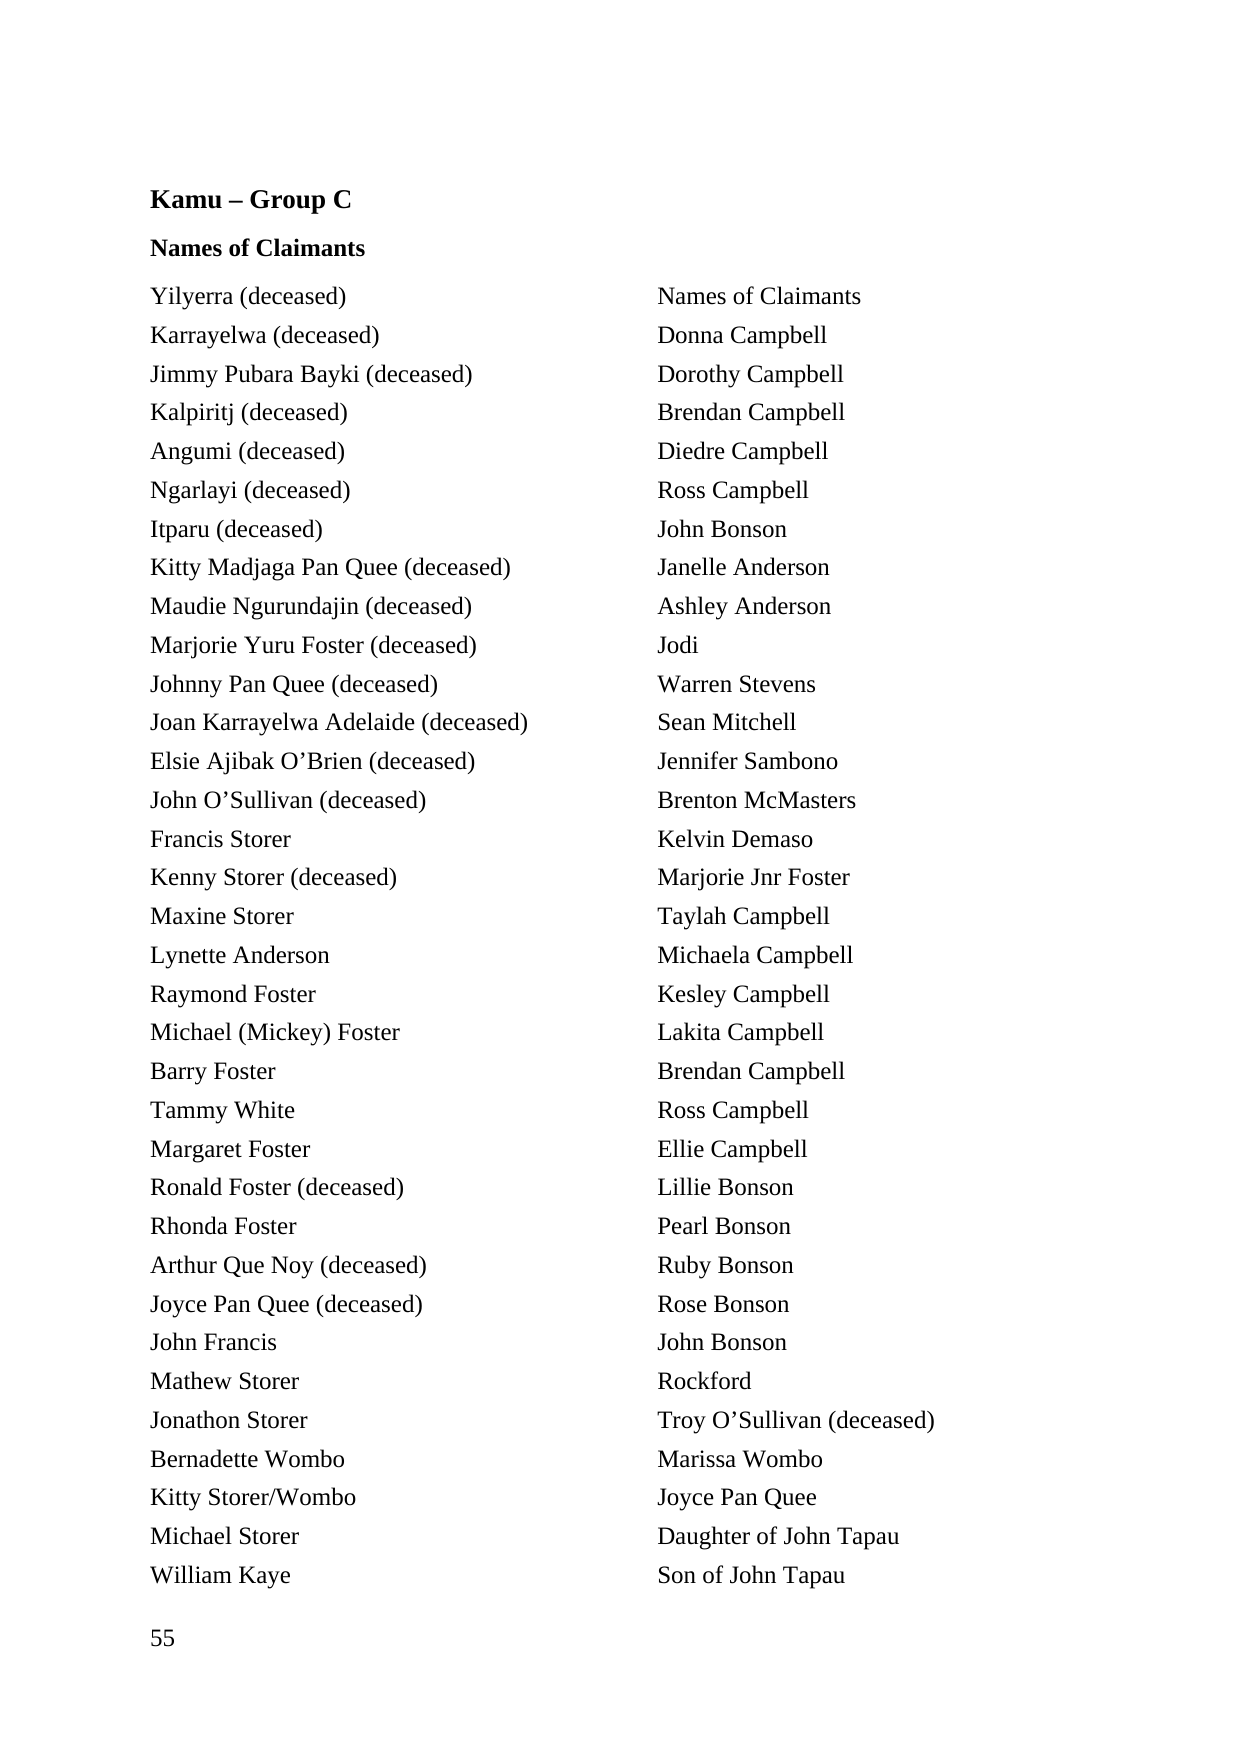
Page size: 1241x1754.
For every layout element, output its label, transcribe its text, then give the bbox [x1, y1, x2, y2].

text Jodi [657, 630, 1090, 659]
text Pearl Bonson [657, 1211, 1090, 1240]
text Ronald Foster (deceased) [150, 1172, 583, 1201]
text Ashley Anderson [657, 591, 1090, 620]
text Sean Mitchell [657, 707, 1090, 736]
text Son of John Tapau [657, 1560, 1090, 1589]
text Diedre Campbell [657, 436, 1090, 465]
text William Kaye [150, 1560, 583, 1589]
text Janelle Anderson [657, 552, 1090, 581]
text Joan Karrayelwa Adelaide (deceased) [150, 707, 583, 736]
text Raymond Foster [150, 979, 583, 1007]
text Maxine Storer [150, 901, 583, 930]
text Tammy White [150, 1095, 583, 1124]
text Maudie Ngurundajin (deceased) [150, 591, 583, 620]
text Names of Claimants [657, 281, 1090, 310]
text Rose Bonson [657, 1289, 1090, 1317]
text Ellie Campbell [657, 1134, 1090, 1162]
text Johnny Pan Quee (deceased) [150, 669, 583, 697]
text John O’Sullivan (deceased) [150, 785, 583, 814]
text Kitty Storer/Wombo [150, 1482, 583, 1511]
text Brendan Campbell [657, 1056, 1090, 1085]
text Lakita Campbell [657, 1017, 1090, 1046]
text Yilyerra (deceased) [150, 281, 583, 310]
text Barry Foster [150, 1056, 583, 1085]
text Ngarlayi (deceased) [150, 475, 583, 504]
text Bernadette Wombo [150, 1444, 583, 1472]
text Kenny Storer (deceased) [150, 862, 583, 891]
text Kalpiritj (deceased) [150, 397, 583, 426]
text Troy O’Sullivan (deceased) [657, 1405, 1090, 1434]
text Kitty Madjaga Pan Quee (deceased) [150, 552, 583, 581]
text Michael Storer [150, 1521, 583, 1550]
text Mathew Storer [150, 1366, 583, 1395]
text Marjorie Jnr Foster [657, 862, 1090, 891]
text Jennifer Sambono [657, 746, 1090, 775]
text Daughter of John Tapau [657, 1521, 1090, 1550]
text Names of Claimants [150, 233, 1090, 262]
text Jonathon Storer [150, 1405, 583, 1434]
text Brendan Campbell [657, 397, 1090, 426]
text Joyce Pan Quee (deceased) [150, 1289, 583, 1317]
text Jimmy Pubara Bayki (deceased) [150, 359, 583, 387]
text Michaela Campbell [657, 940, 1090, 969]
text John Francis [150, 1327, 583, 1356]
text Donna Campbell [657, 320, 1090, 349]
text John Bonson [657, 514, 1090, 542]
text Rhonda Foster [150, 1211, 583, 1240]
subtitle Kamu – Group C [150, 183, 1090, 214]
text John Bonson [657, 1327, 1090, 1356]
text Margaret Foster [150, 1134, 583, 1162]
text Francis Storer [150, 824, 583, 852]
text Michael (Mickey) Foster [150, 1017, 583, 1046]
text Ross Campbell [657, 475, 1090, 504]
text Brenton McMasters [657, 785, 1090, 814]
text Itparu (deceased) [150, 514, 583, 542]
text Ross Campbell [657, 1095, 1090, 1124]
text Marissa Wombo [657, 1444, 1090, 1472]
text Warren Stevens [657, 669, 1090, 697]
text Kelvin Demaso [657, 824, 1090, 852]
text Taylah Campbell [657, 901, 1090, 930]
text Dorothy Campbell [657, 359, 1090, 387]
text Arthur Que Noy (deceased) [150, 1250, 583, 1279]
text Angumi (deceased) [150, 436, 583, 465]
text Karrayelwa (deceased) [150, 320, 583, 349]
text Marjorie Yuru Foster (deceased) [150, 630, 583, 659]
text Rockford [657, 1366, 1090, 1395]
text Elsie Ajibak O’Brien (deceased) [150, 746, 583, 775]
text Lynette Anderson [150, 940, 583, 969]
text Ruby Bonson [657, 1250, 1090, 1279]
text Lillie Bonson [657, 1172, 1090, 1201]
text Kesley Campbell [657, 979, 1090, 1007]
text Joyce Pan Quee [657, 1482, 1090, 1511]
